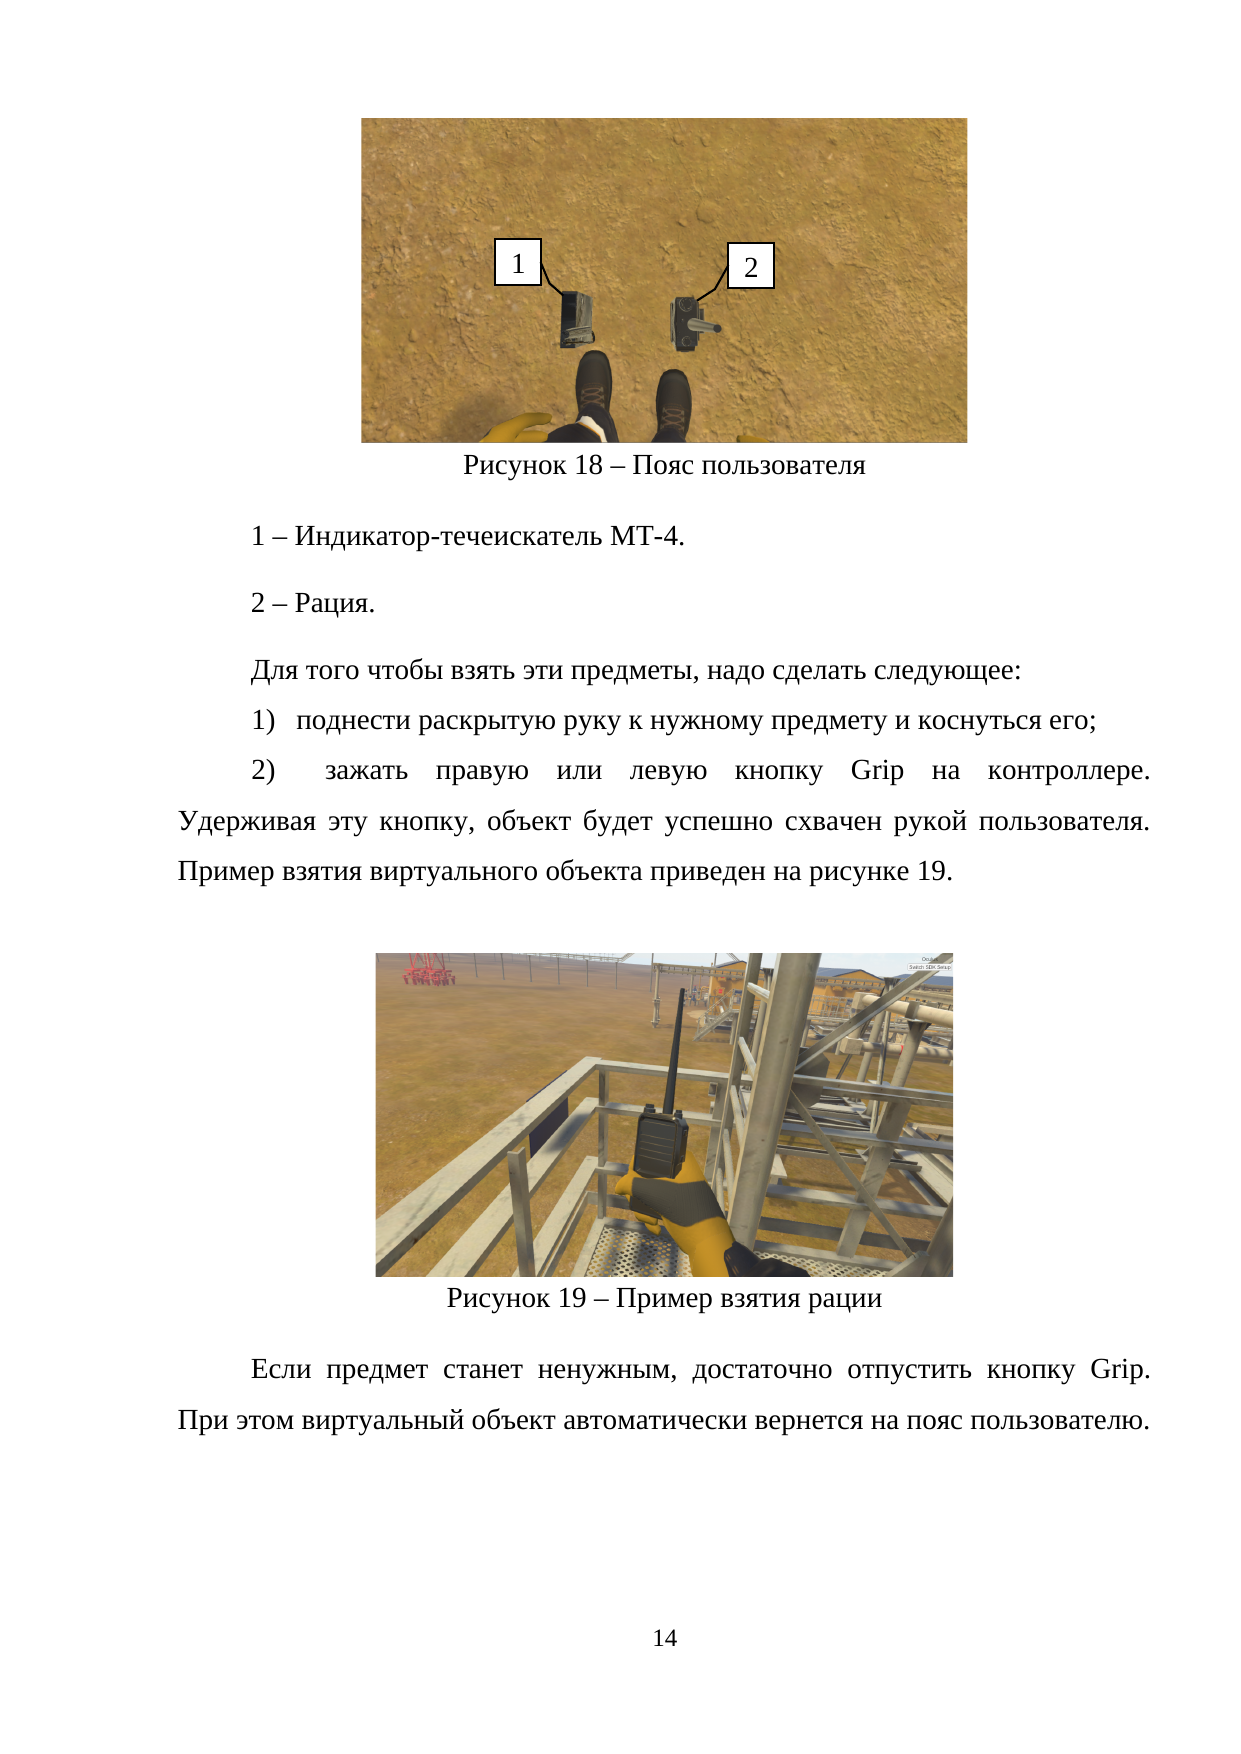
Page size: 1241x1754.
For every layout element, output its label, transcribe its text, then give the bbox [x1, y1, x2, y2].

text Рисунок 18 – Пояс пользователя [177, 447, 1152, 480]
text Если предмет станет ненужным, достаточно отпустить кнопку Grip. При этом виртуальный объект автоматически вернется на пояс пользователю. [177, 1351, 1152, 1435]
text Рисунок 19 – Пример взятия рации [177, 1280, 1152, 1314]
text 1 – Индикатор-течеискатель МТ-4. [177, 518, 1152, 551]
picture [361, 118, 968, 443]
text Для того чтобы взять эти предметы, надо сделать следующее: [177, 652, 1152, 685]
list зажать правую или левую кнопку Grip на контроллере. Удерживая эту кнопку, объект будет успешно схвачен рукой пользователя. Пример взятия виртуального объекта приведен на рисунке 19. [177, 752, 1152, 887]
text 2 – Рация. [177, 585, 1152, 618]
list поднести раскрытую руку к нужному предмету и коснуться его; [251, 702, 1152, 736]
picture [375, 953, 954, 1277]
